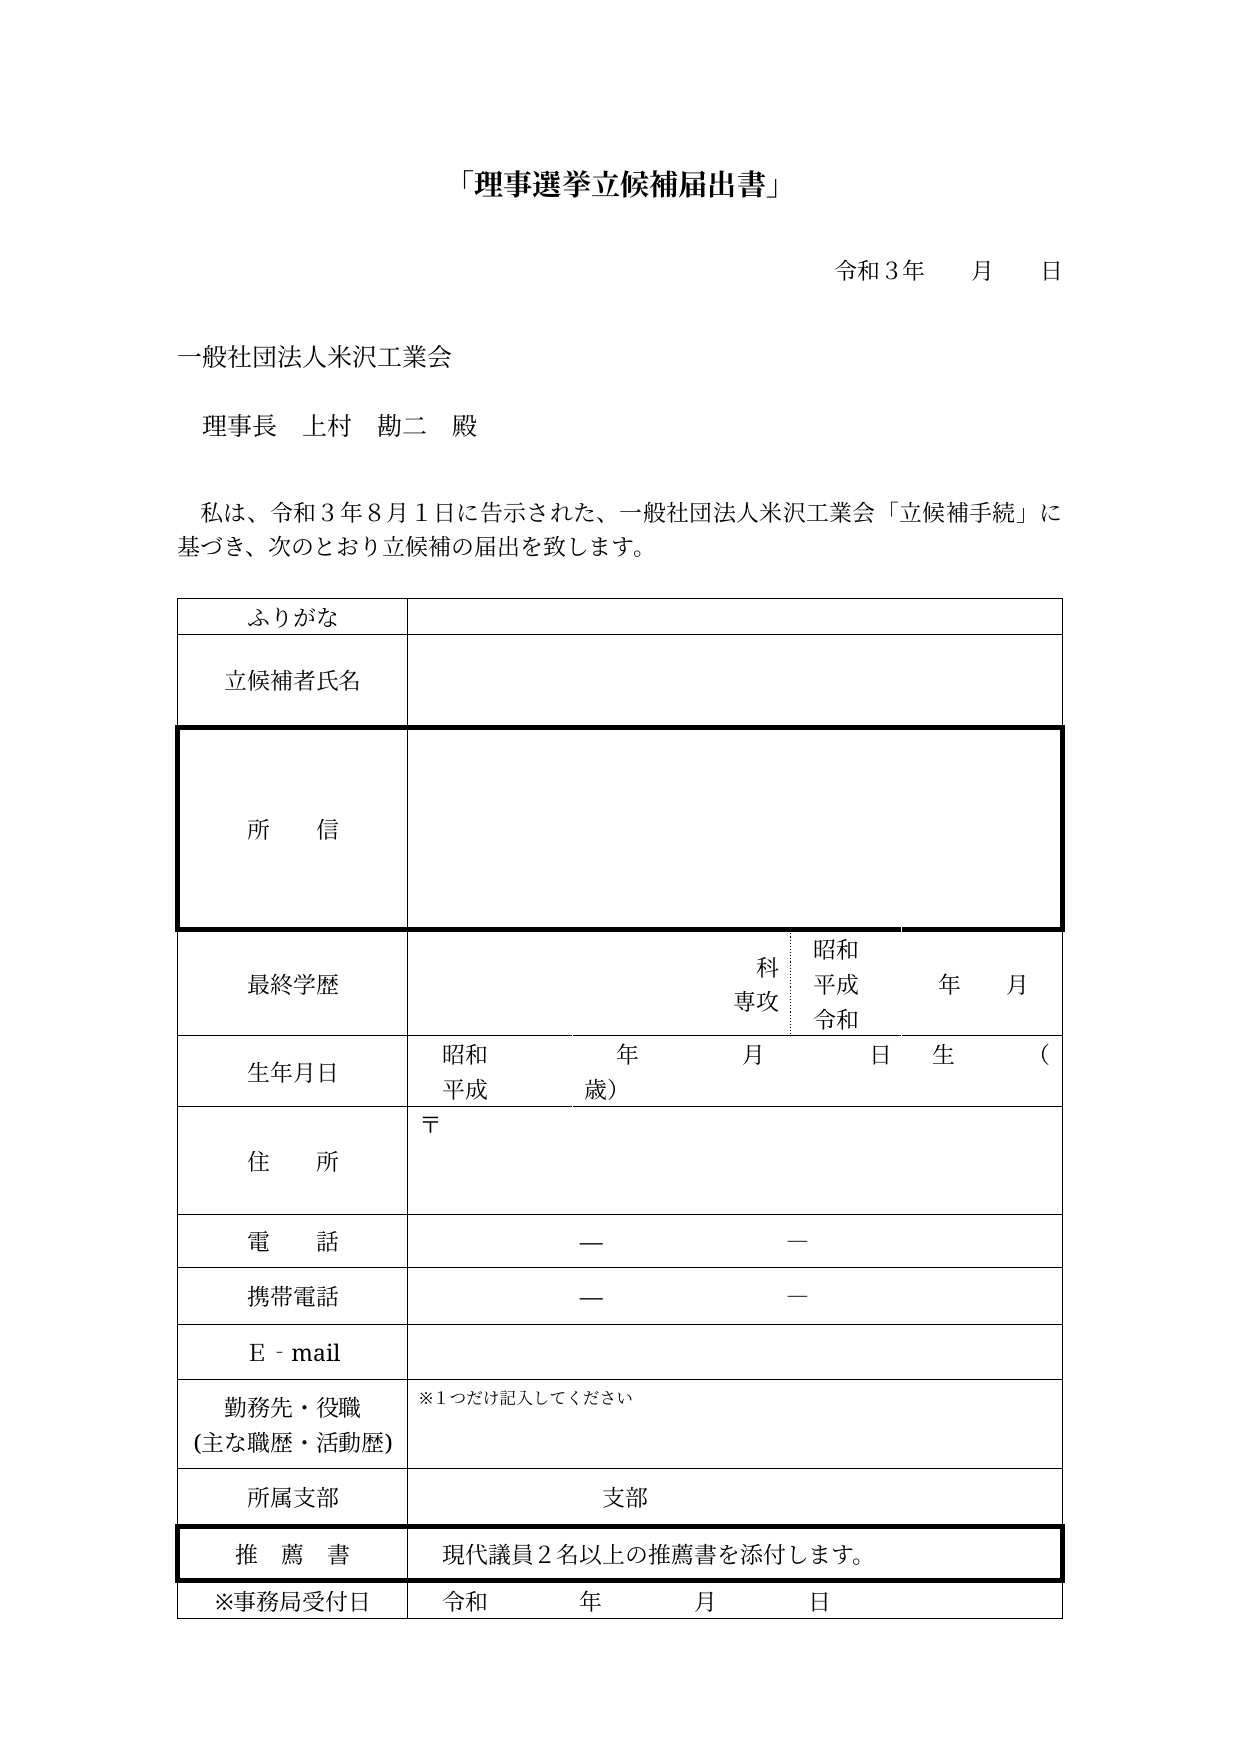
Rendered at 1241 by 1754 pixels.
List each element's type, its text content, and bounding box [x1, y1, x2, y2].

table_cell 年 月 日 生 （ 歳） [573, 1036, 1062, 1106]
table_cell ― ― [408, 1268, 1062, 1323]
table_cell 科 専攻 [408, 932, 790, 1035]
table_cell [408, 635, 1062, 725]
table_header [408, 599, 1062, 633]
table_cell 年 月 [902, 932, 1062, 1035]
table_cell 昭和 平成 令和 [790, 932, 901, 1035]
table_cell [408, 730, 1060, 927]
text 一般社団法人米沢工業会 [177, 321, 1063, 390]
table_cell 令和 年 月 日 [408, 1583, 1062, 1618]
table_cell 支部 [408, 1469, 1062, 1524]
table_cell 最終学歴 [178, 932, 407, 1035]
table_cell 携帯電話 [178, 1268, 407, 1323]
table_cell 推 薦 書 [180, 1529, 407, 1578]
table_cell 現代議員２名以上の推薦書を添付します。 [408, 1529, 1060, 1578]
table_cell ※１つだけ記入してください [408, 1380, 1062, 1468]
text 理事長 上村 勘二 殿 [177, 390, 1063, 459]
table_cell 住 所 [178, 1107, 407, 1213]
table_cell 勤務先・役職 (主な職歴・活動歴) [178, 1380, 407, 1468]
table_cell ― ― [408, 1215, 1062, 1267]
table_cell 所属支部 [178, 1469, 407, 1524]
text 「理事選挙立候補届出書」 [177, 148, 1063, 217]
table_cell 所 信 [180, 730, 407, 927]
table_cell 立候補者氏名 [178, 635, 407, 725]
table_cell ※事務局受付日 [178, 1583, 407, 1618]
table_cell Ｅ‐mail [178, 1325, 407, 1379]
table_cell 電 話 [178, 1215, 407, 1267]
table_cell 昭和 平成 [408, 1036, 572, 1106]
table_cell [408, 1325, 1062, 1379]
table_cell 〒 [408, 1107, 1062, 1213]
table_header ふりがな [178, 599, 407, 633]
table_cell 生年月日 [178, 1036, 407, 1106]
text 令和３年 月 日 [177, 252, 1063, 287]
text 私は、令和３年８月１日に告示された、一般社団法人米沢工業会「立候補手続」に基づき、次のとおり立候補の届出を致します。 [177, 494, 1063, 563]
